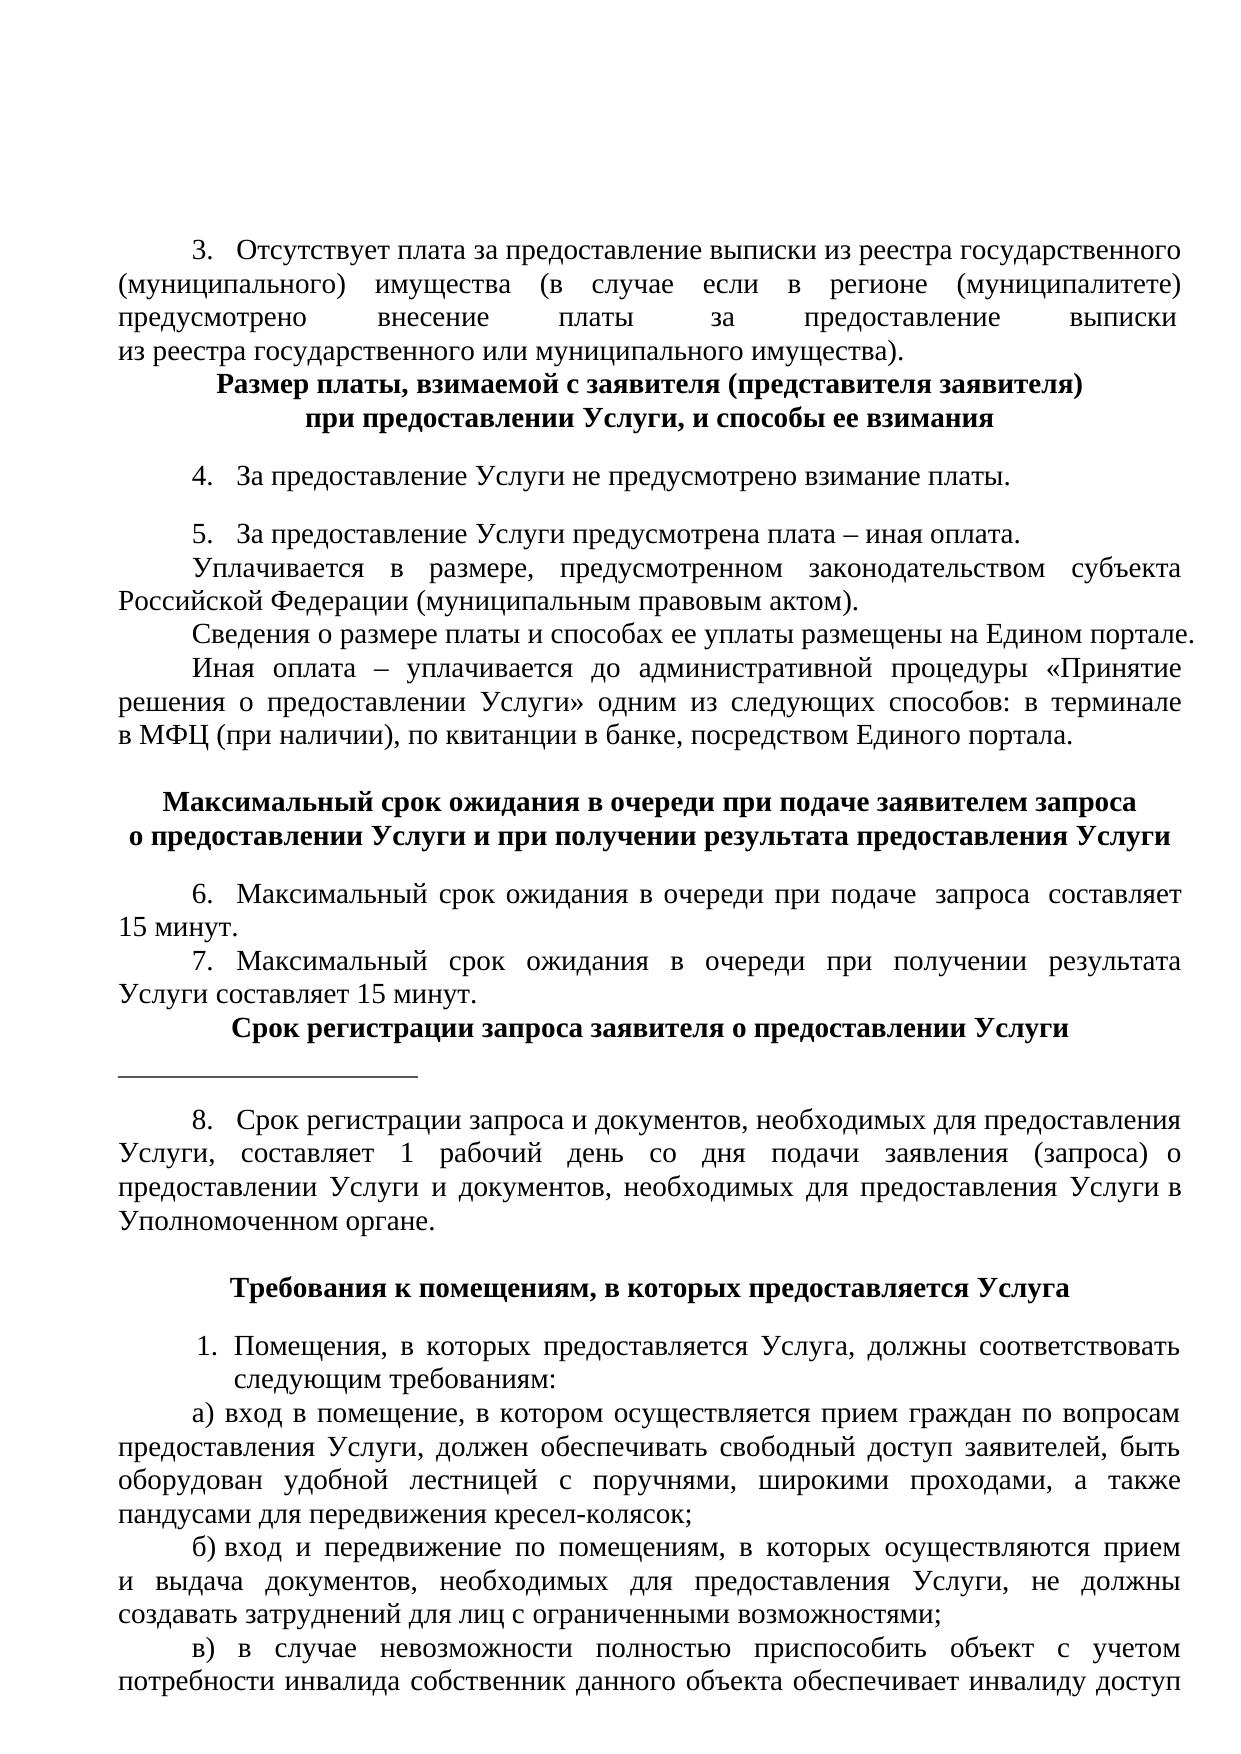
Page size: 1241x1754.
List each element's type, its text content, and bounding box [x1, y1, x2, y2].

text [118, 1630, 1181, 1697]
subtitle Максимальный срок ожидания в очереди при подаче заявителем запроса [123, 784, 1176, 818]
text б) вход и передвижение по помещениям, в которых осуществляются прием и выдача документов, необходимых для предоставления Услуги, не должны создавать затруднений для лиц с ограниченными возможностями; [118, 1529, 1181, 1630]
list За предоставление Услуги предусмотрена плата – иная оплата. [192, 516, 1050, 549]
subtitle Срок регистрации запроса заявителя о предоставлении Услуги [123, 1010, 1177, 1044]
list Максимальный срок ожидания в очереди при подаче запроса составляет 15 минут. [118, 876, 1182, 943]
subtitle Требования к помещениям, в которых предоставляется Услуга [123, 1270, 1176, 1303]
text Сведения о размере платы и способах ее уплаты размещены на Едином портале. [192, 617, 1198, 650]
list Максимальный срок ожидания в очереди при получении результата Услуги составляет 15 минут. [118, 943, 1181, 1010]
list Отсутствует плата за предоставление выписки из реестра государственного (муниципального) имущества (в случае если в регионе (муниципалитете) предусмотрено внесение платы за предоставление выписки из реестра государственного или муниципального имущества). [118, 232, 1181, 367]
text Уплачивается в размере, предусмотренном законодательством субъекта Российской Федерации (муниципальным правовым актом). [118, 550, 1181, 617]
subtitle Размер платы, взимаемой с заявителя (представителя заявителя) при предоставлении Услуги, и способы ее взимания [216, 367, 1083, 434]
list За предоставление Услуги не предусмотрено взимание платы. [192, 458, 1050, 492]
list Помещения, в которых предоставляется Услуга, должны соответствовать следующим требованиям: [196, 1328, 1181, 1395]
text о предоставлении Услуги и при получении результата предоставления Услуги [123, 818, 1177, 852]
text а) вход в помещение, в котором осуществляется прием граждан по вопросам предоставления Услуги, должен обеспечивать свободный доступ заявителей, быть оборудован удобной лестницей с поручнями, широкими проходами, а также пандусами для передвижения кресел-колясок; [118, 1395, 1181, 1529]
list Срок регистрации запроса и документов, необходимых для предоставления Услуги, составляет 1 рабочий день со дня подачи заявления (запроса) о предоставлении Услуги и документов, необходимых для предоставления Услуги в Уполномоченном органе. [118, 1068, 1182, 1236]
text Иная оплата – уплачивается до административной процедуры «Принятие решения о предоставлении Услуги» одним из следующих способов: в терминале в МФЦ (при наличии), по квитанции в банке, посредством Единого портала. [118, 650, 1182, 751]
